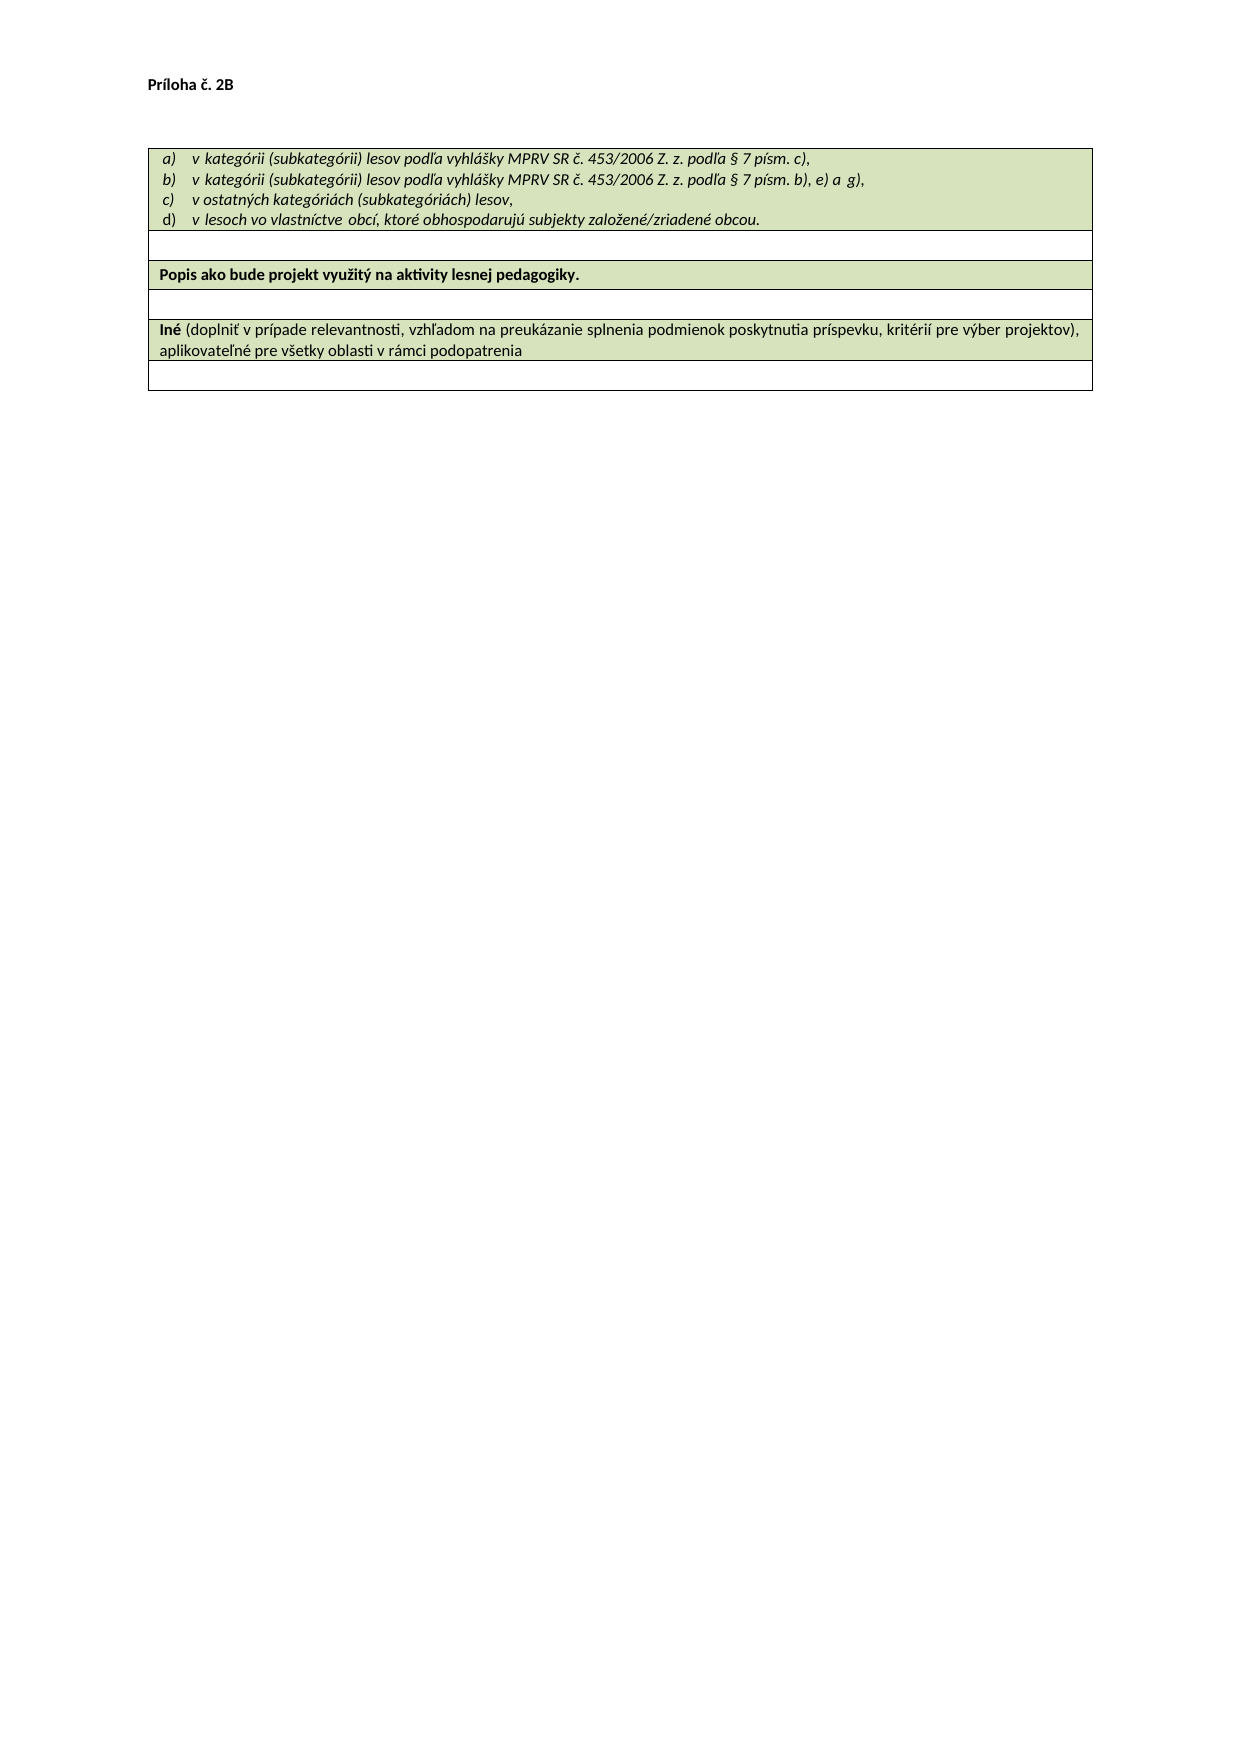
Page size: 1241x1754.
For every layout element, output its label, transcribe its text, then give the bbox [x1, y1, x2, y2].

table_cell [149, 231, 1092, 259]
table_cell Iné (doplniť v prípade relevantnosti, vzhľadom na preukázanie splnenia podmienok poskytnutia príspevku, kritérií pre výber projektov), aplikovateľné pre všetky oblasti v rámci podopatrenia [149, 320, 1092, 360]
table_cell [149, 361, 1092, 390]
table_cell Popis ako bude projekt využitý na aktivity lesnej pedagogiky. [149, 261, 1092, 289]
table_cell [149, 149, 1092, 230]
table_cell [149, 290, 1092, 319]
